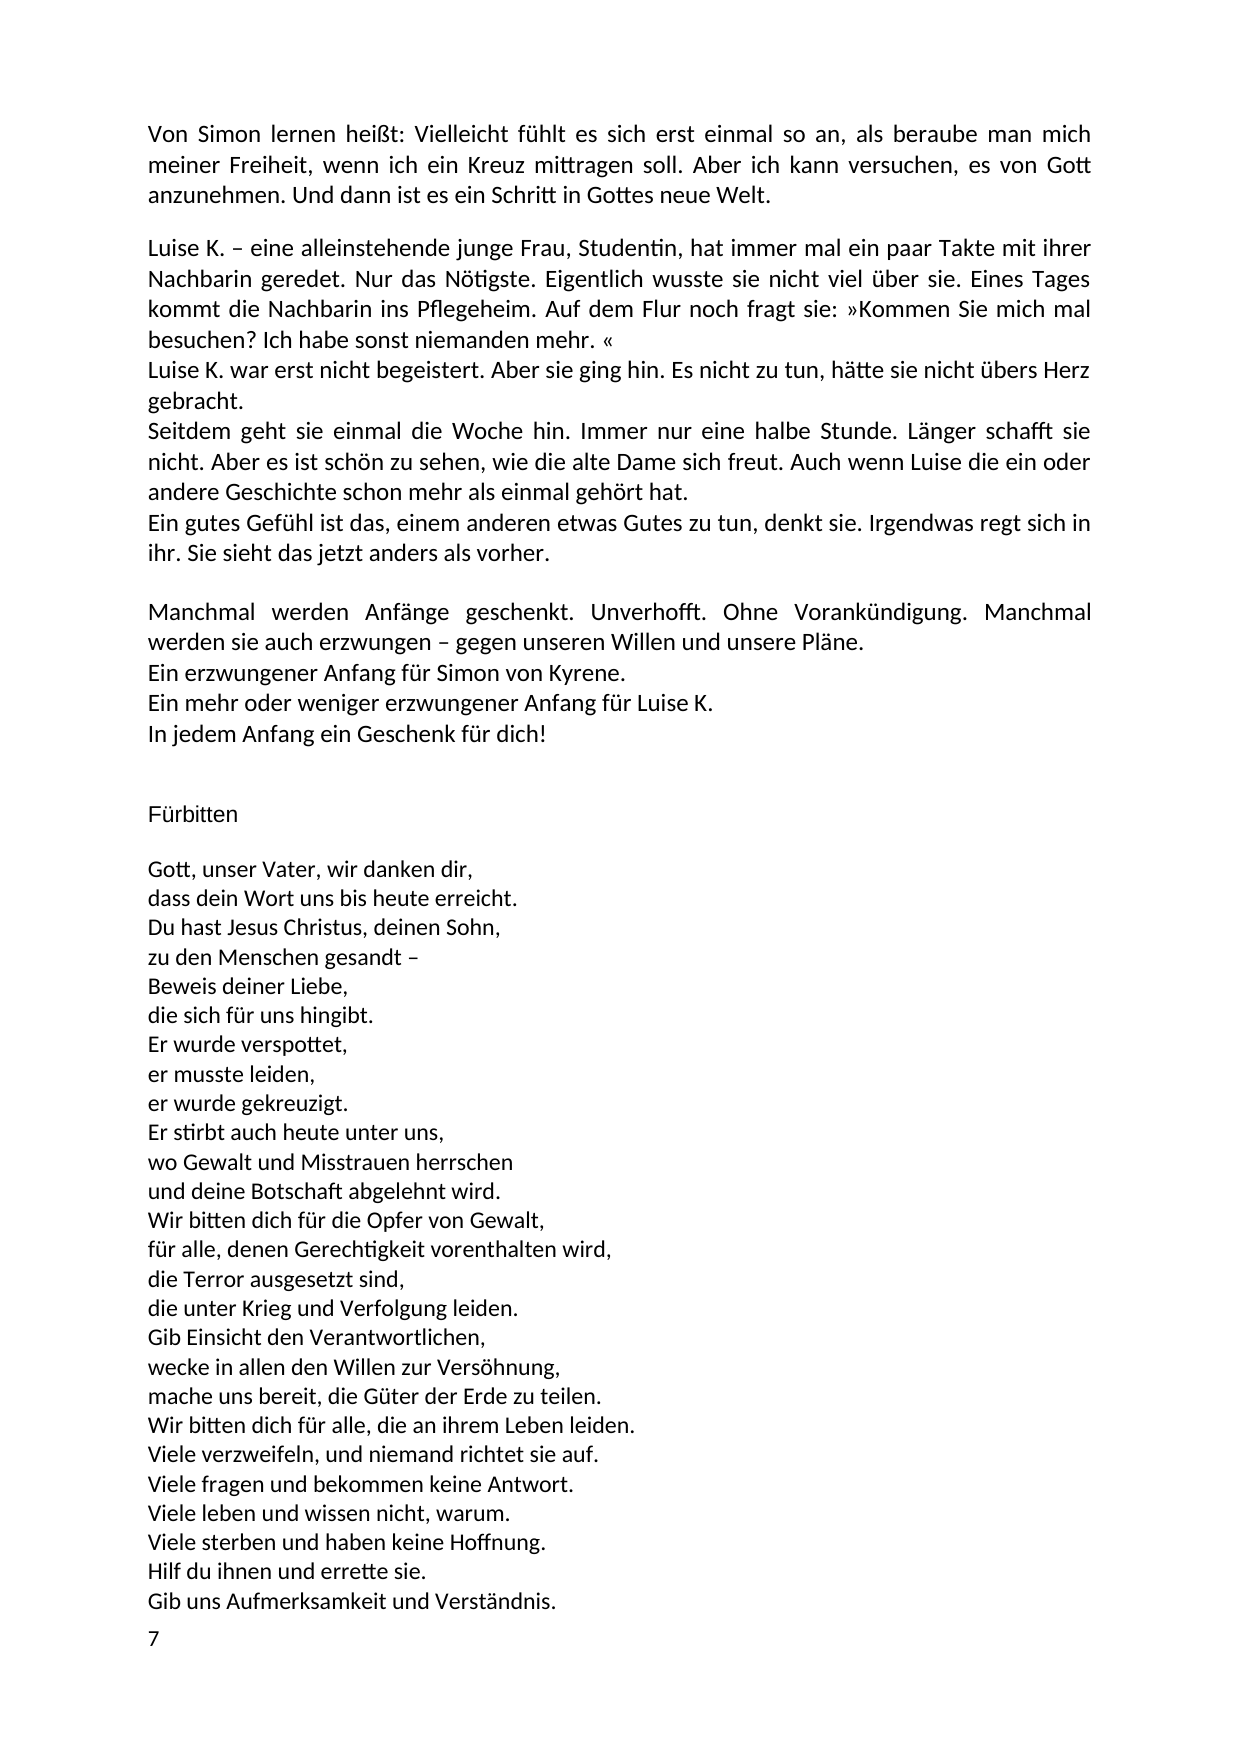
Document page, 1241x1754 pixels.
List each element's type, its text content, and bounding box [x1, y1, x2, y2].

text Seitdem geht sie einmal die Woche hin. Immer nur eine halbe Stunde. Länger schafft sie nicht. Aber es ist schön zu sehen, wie die alte Dame sich freut. Auch wenn Luise die ein oder andere Geschichte schon mehr als einmal gehört hat. [148, 415, 1093, 507]
text er musste leiden, [148, 1059, 1093, 1088]
text Beweis deiner Liebe, [148, 971, 1093, 1000]
text Von Simon lernen heißt: Vielleicht fühlt es sich erst einmal so an, als beraube man mich meiner Freiheit, wenn ich ein Kreuz mittragen soll. Aber ich kann versuchen, es von Gott anzunehmen. Und dann ist es ein Schritt in Gottes neue Welt. [148, 118, 1093, 210]
text Manchmal werden Anfänge geschenkt. Unverhofft. Ohne Vorankündigung. Manchmal werden sie auch erzwungen – gegen unseren Willen und unsere Pläne. [148, 596, 1093, 657]
text Ein gutes Gefühl ist das, einem anderen etwas Gutes zu tun, denkt sie. Irgendwas regt sich in ihr. Sie sieht das jetzt anders als vorher. [148, 507, 1093, 568]
text dass dein Wort uns bis heute erreicht. [148, 883, 1093, 912]
text Luise K. war erst nicht begeistert. Aber sie ging hin. Es nicht zu tun, hätte sie nicht übers Herz gebracht. [148, 354, 1093, 415]
text Hilf du ihnen und errette sie. [148, 1556, 1093, 1586]
text Ein mehr oder weniger erzwungener Anfang für Luise K. [148, 687, 1093, 718]
text wo Gewalt und Misstrauen herrschen [148, 1147, 1093, 1176]
text Du hast Jesus Christus, deinen Sohn, [148, 912, 1093, 942]
text für alle, denen Gerechtigkeit vorenthalten wird, [148, 1234, 1093, 1264]
text In jedem Anfang ein Geschenk für dich! [148, 718, 1093, 748]
text Wir bitten dich für die Opfer von Gewalt, [148, 1205, 1093, 1234]
text Fürbitten [148, 801, 1093, 828]
text Viele verzweifeln, und niemand richtet sie auf. [148, 1439, 1093, 1469]
text die unter Krieg und Verfolgung leiden. [148, 1293, 1093, 1322]
text Ein erzwungener Anfang für Simon von Kyrene. [148, 657, 1093, 687]
text Luise K. – eine alleinstehende junge Frau, Studentin, hat immer mal ein paar Takte mit ihrer Nachbarin geredet. Nur das Nötigste. Eigentlich wusste sie nicht viel über sie. Eines Tages kommt die Nachbarin ins Pflegeheim. Auf dem Flur noch fragt sie: »Kommen Sie mich mal besuchen? Ich habe sonst niemanden mehr. « [148, 232, 1093, 354]
text wecke in allen den Willen zur Versöhnung, [148, 1352, 1093, 1381]
text die Terror ausgesetzt sind, [148, 1264, 1093, 1293]
text Gib Einsicht den Verantwortlichen, [148, 1322, 1093, 1352]
text Viele sterben und haben keine Hoffnung. [148, 1527, 1093, 1556]
text Gib uns Aufmerksamkeit und Verständnis. [148, 1586, 1093, 1615]
text Er stirbt auch heute unter uns, [148, 1117, 1093, 1147]
text Viele leben und wissen nicht, warum. [148, 1498, 1093, 1527]
text und deine Botschaft abgelehnt wird. [148, 1176, 1093, 1205]
text die sich für uns hingibt. [148, 1000, 1093, 1029]
text Gott, unser Vater, wir danken dir, [148, 854, 1093, 883]
text Wir bitten dich für alle, die an ihrem Leben leiden. [148, 1410, 1093, 1439]
text Er wurde verspottet, [148, 1029, 1093, 1059]
text zu den Menschen gesandt – [148, 942, 1093, 971]
text Viele fragen und bekommen keine Antwort. [148, 1469, 1093, 1498]
text mache uns bereit, die Güter der Erde zu teilen. [148, 1381, 1093, 1410]
text er wurde gekreuzigt. [148, 1088, 1093, 1117]
